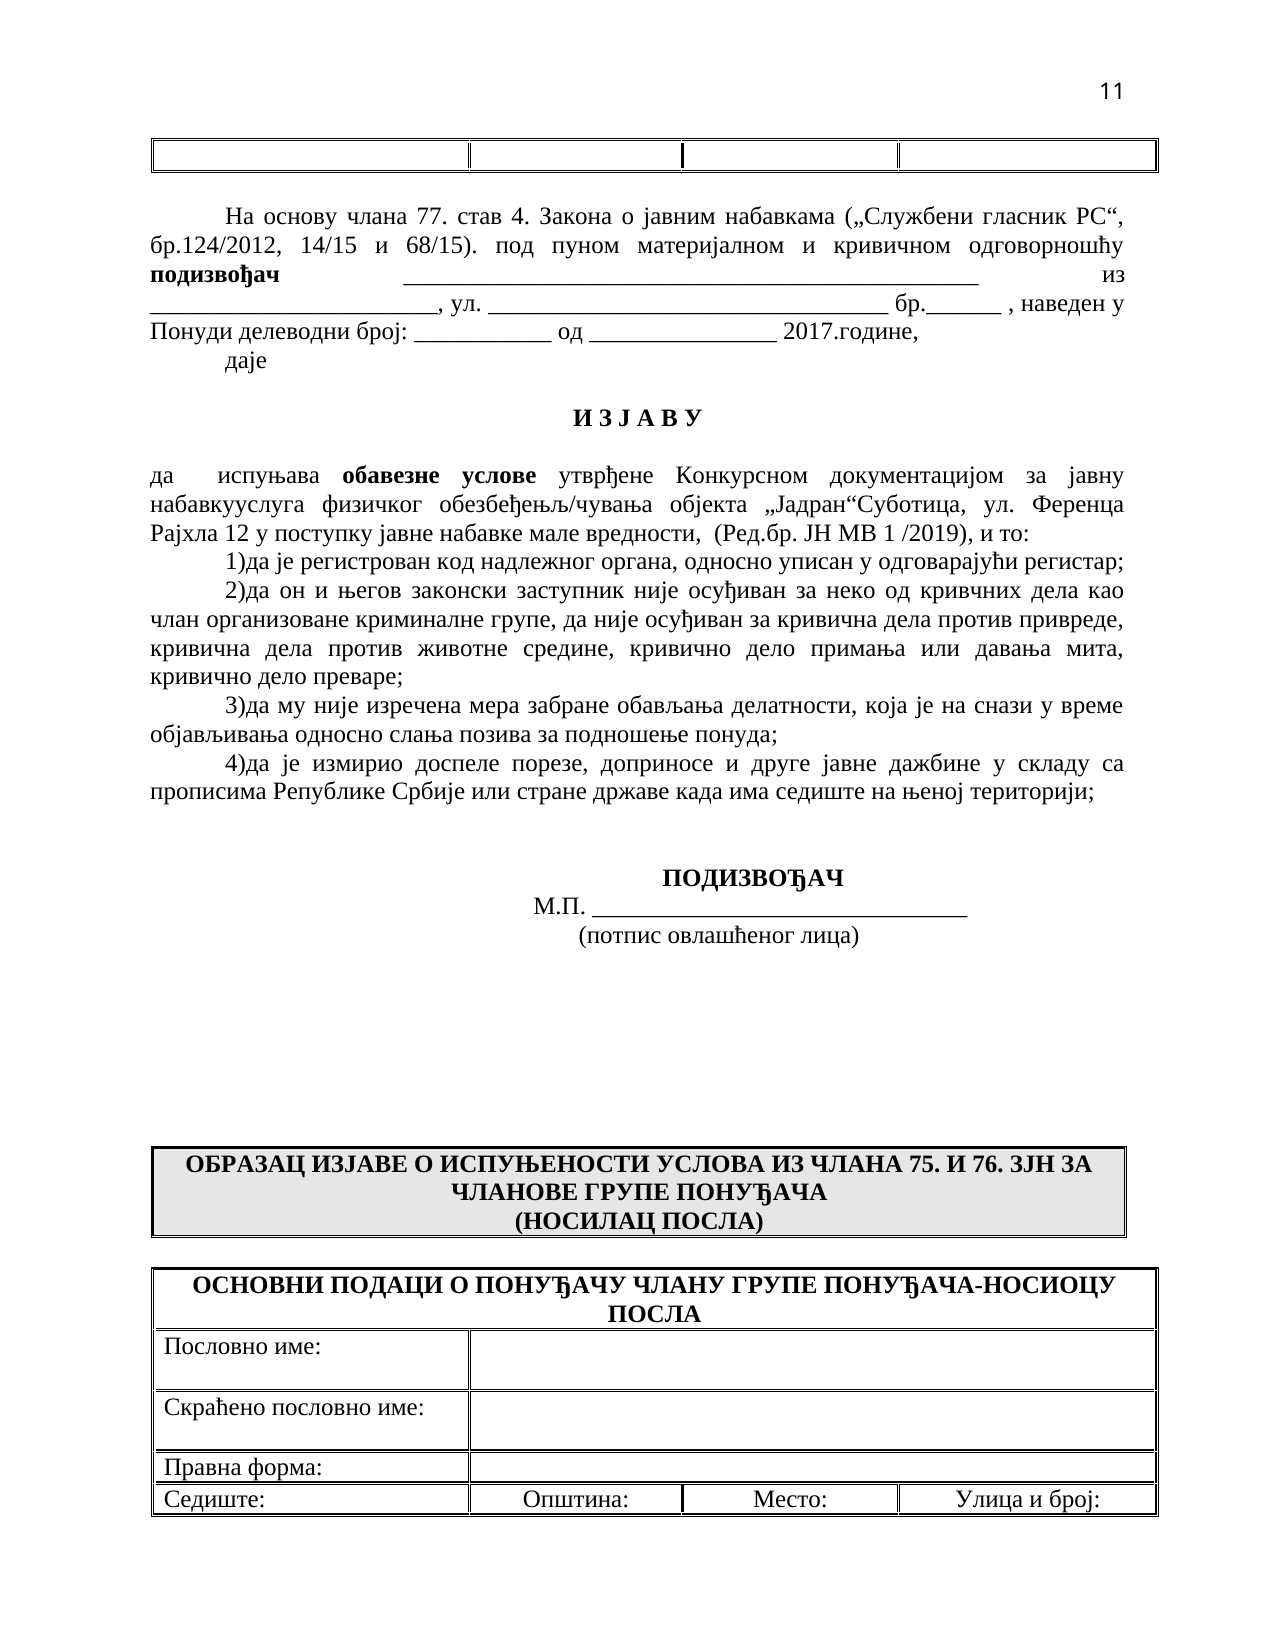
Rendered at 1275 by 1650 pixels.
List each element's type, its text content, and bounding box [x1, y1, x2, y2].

table_cell Скраћено пословно име: [154, 1389, 468, 1449]
table_cell Седиште: [154, 1481, 469, 1513]
text (потпис овлашћеног лица) [150, 920, 1125, 949]
text да испуњава обавезне услове утврђене Конкурсном документацијом за јавну набавкууслуга физичког обезбеђењљ/чувања објекта „Јадран“Суботица, ул. Ференца Рајхла 12 у поступку јавне набавке мале вредности, (Ред.бр. ЈН МВ 1 /2019), и то: [150, 460, 1125, 546]
table_cell [471, 1449, 1156, 1481]
table_cell Улица и број: [899, 1481, 1156, 1513]
table_cell [899, 141, 1155, 169]
text 3)да му није изречена мера забране обављања делатности, која је на снази у време објављивања односно слања позива за подношење понуда; [150, 690, 1125, 748]
table_cell [470, 1328, 1157, 1388]
table_cell [682, 141, 898, 169]
table_header ОСНОВНИ ПОДАЦИ О ПОНУЂАЧУ ЧЛАНУ ГРУПЕ ПОНУЂАЧА-НОСИОЦУ ПОСЛА [154, 1270, 1155, 1328]
table_cell [470, 139, 682, 169]
table_cell Правна форма: [154, 1449, 468, 1481]
text 1)да је регистрован код надлежног органа, односно уписан у одговарајући регистар; [150, 546, 1125, 575]
text ПОДИЗВОЂАЧ М.П. ______________________________ [150, 863, 1125, 920]
table_cell Пословно име: [152, 1328, 469, 1388]
text И З Ј А В У [150, 403, 1125, 431]
table_cell [471, 1389, 1156, 1449]
text На основу члана 77. став 4. Закона о јавним набавкама („Службени гласник РС“, бр.124/2012, 14/15 и 68/15). под пуном материјалном и кривичном одговорношћу подизвођач ______________________________________________ из _______________________, ул. ________________________________ бр.______ , наведен у Понуди делеводни број: ___________ од _______________ 2017.године, [150, 201, 1125, 345]
table_cell Општина: [470, 1485, 682, 1513]
table_header ОБРАЗАЦ ИЗЈАВЕ О ИСПУЊЕНОСТИ УСЛОВА ИЗ ЧЛАНА 75. И 76. ЗЈН ЗА ЧЛАНОВЕ ГРУПЕ ПОНУЂАЧА (НОСИЛАЦ ПОСЛА) [154, 1149, 1124, 1235]
table_cell Место: [682, 1485, 898, 1513]
text даје [150, 345, 1125, 374]
text 2)да он и његов законски заступник није осуђиван за неко од кривчних дела као члан организоване криминалне групе, да није осуђиван за кривична дела против привреде, кривична дела против животне средине, кривично дело примања или давања мита, кривично дело преваре; [150, 575, 1125, 690]
text 4)да је измирио доспеле порезе, доприносе и друге јавне дажбине у складу са прописима Републике Србије или стране државе када има седиште на њеној територији; [150, 748, 1125, 805]
